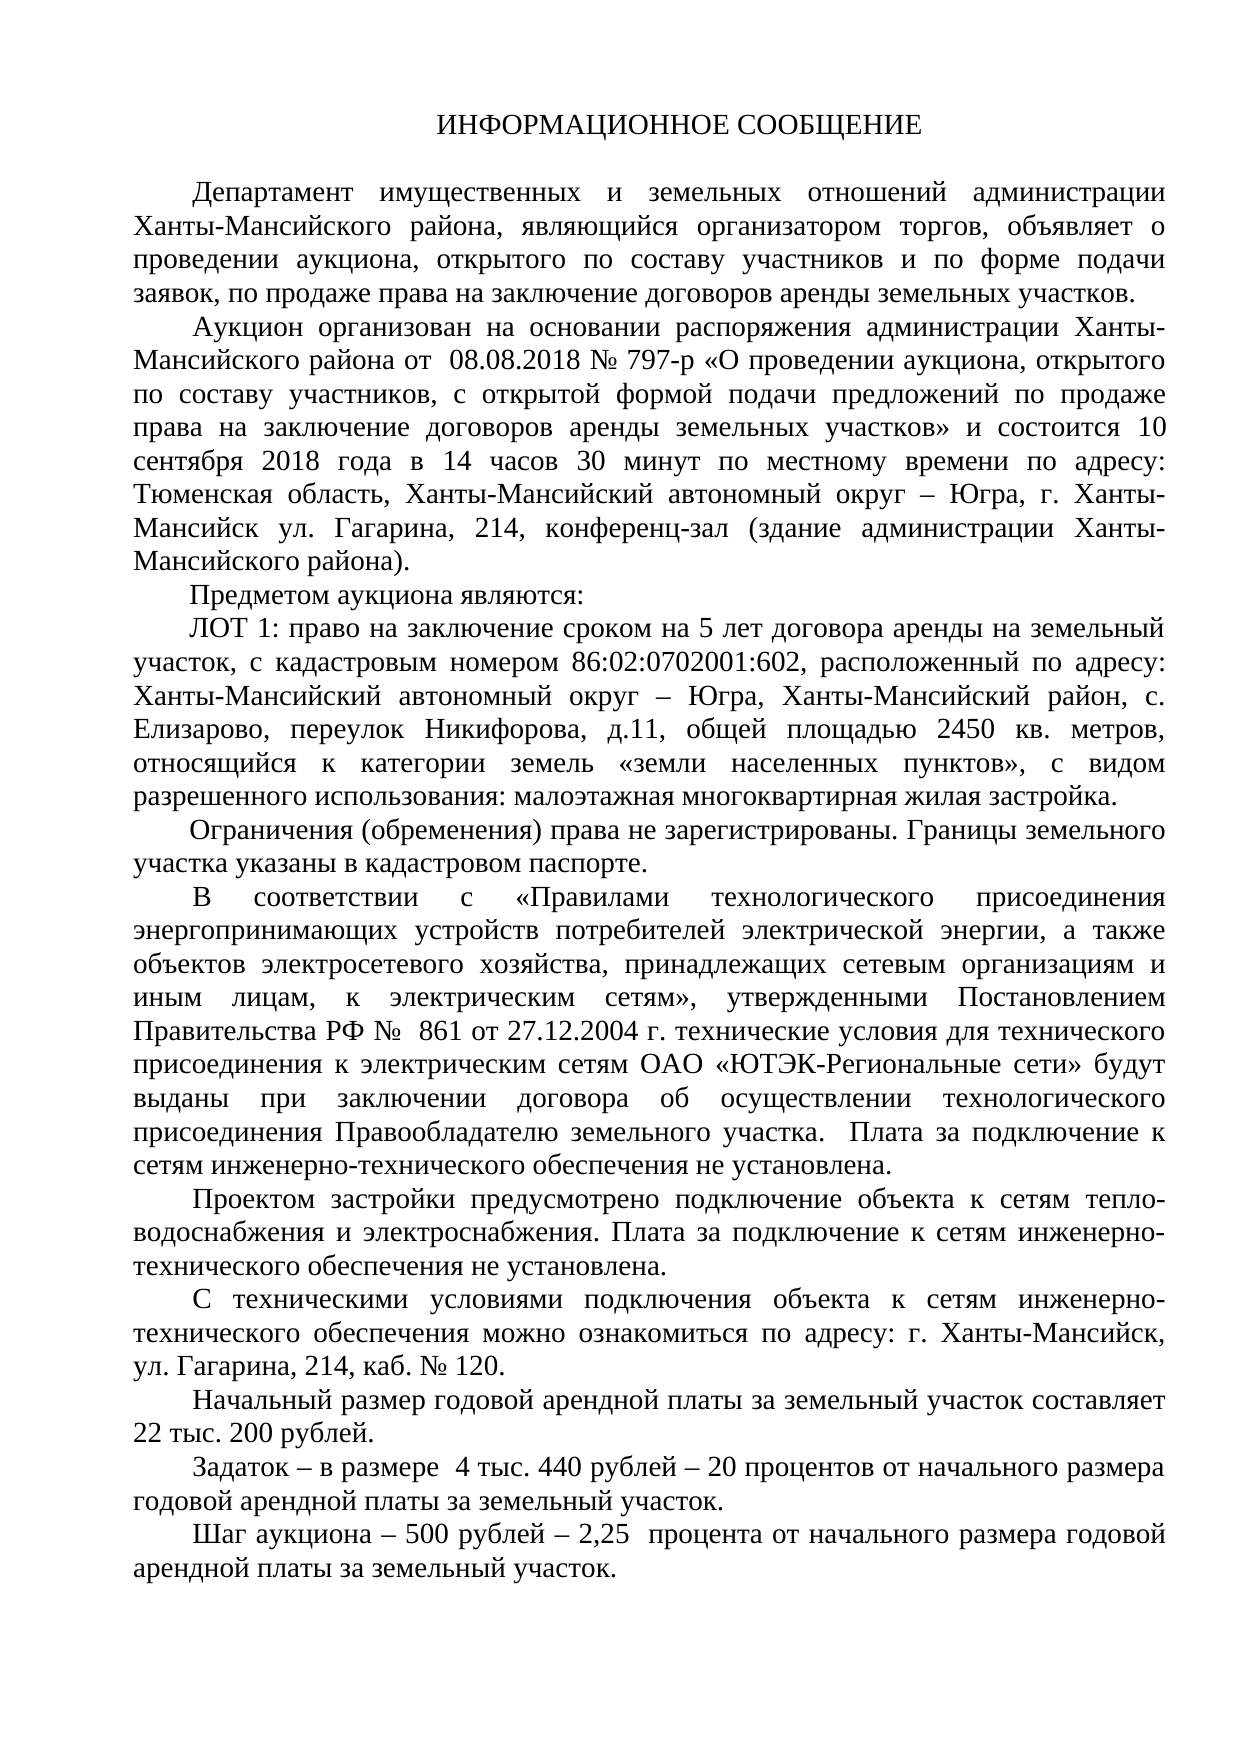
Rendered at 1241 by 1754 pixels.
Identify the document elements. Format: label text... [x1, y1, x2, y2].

text ИНФОРМАЦИОННОЕ СООБЩЕНИЕ [133, 107, 1167, 141]
text В соответствии с «Правилами технологического присоединения энергопринимающих устройств потребителей электрической энергии, а также объектов электросетевого хозяйства, принадлежащих сетевым организациям и иным лицам, к электрическим сетям», утвержденными Постановлением Правительства РФ № 861 от 27.12.2004 г. технические условия для технического присоединения к электрическим сетям ОАО «ЮТЭК-Региональные сети» будут выданы при заключении договора об осуществлении технологического присоединения Правообладателю земельного участка. Плата за подключение к сетям инженерно-технического обеспечения не установлена. [133, 879, 1167, 1181]
text Шаг аукциона – 500 рублей – 2,25 процента от начального размера годовой арендной платы за земельный участок. [133, 1516, 1167, 1583]
text Начальный размер годовой арендной платы за земельный участок составляет 22 тыс. 200 рублей. [133, 1382, 1167, 1449]
text Задаток – в размере 4 тыс. 440 рублей – 20 процентов от начального размера годовой арендной платы за земельный участок. [133, 1449, 1167, 1516]
text Предметом аукциона являются: [133, 577, 1167, 611]
text Департамент имущественных и земельных отношений администрации Ханты-Мансийского района, являющийся организатором торгов, объявляет о проведении аукциона, открытого по составу участников и по форме подачи заявок, по продаже права на заключение договоров аренды земельных участков. [133, 174, 1167, 309]
text Аукцион организован на основании распоряжения администрации Ханты-Мансийского района от 08.08.2018 № 797-р «О проведении аукциона, открытого по составу участников, с открытой формой подачи предложений по продаже права на заключение договоров аренды земельных участков» и состоится 10 сентября 2018 года в 14 часов 30 минут по местному времени по адресу: Тюменская область, Ханты-Мансийский автономный округ – Югра, г. Ханты-Мансийск ул. Гагарина, 214, конференц-зал (здание администрации Ханты-Мансийского района). [133, 309, 1167, 577]
text Ограничения (обременения) права не зарегистрированы. Границы земельного участка указаны в кадастровом паспорте. [133, 812, 1167, 879]
text С техническими условиями подключения объекта к сетям инженерно-технического обеспечения можно ознакомиться по адресу: г. Ханты-Мансийск, ул. Гагарина, 214, каб. № 120. [133, 1281, 1167, 1382]
text ЛОТ 1: право на заключение сроком на 5 лет договора аренды на земельный участок, с кадастровым номером 86:02:0702001:602, расположенный по адресу: Ханты-Мансийский автономный округ – Югра, Ханты-Мансийский район, с. Елизарово, переулок Никифорова, д.11, общей площадью 2450 кв. метров, относящийся к категории земель «земли населенных пунктов», с видом разрешенного использования: малоэтажная многоквартирная жилая застройка. [133, 611, 1167, 812]
text Проектом застройки предусмотрено подключение объекта к сетям тепло-водоснабжения и электроснабжения. Плата за подключение к сетям инженерно-технического обеспечения не установлена. [133, 1181, 1167, 1281]
